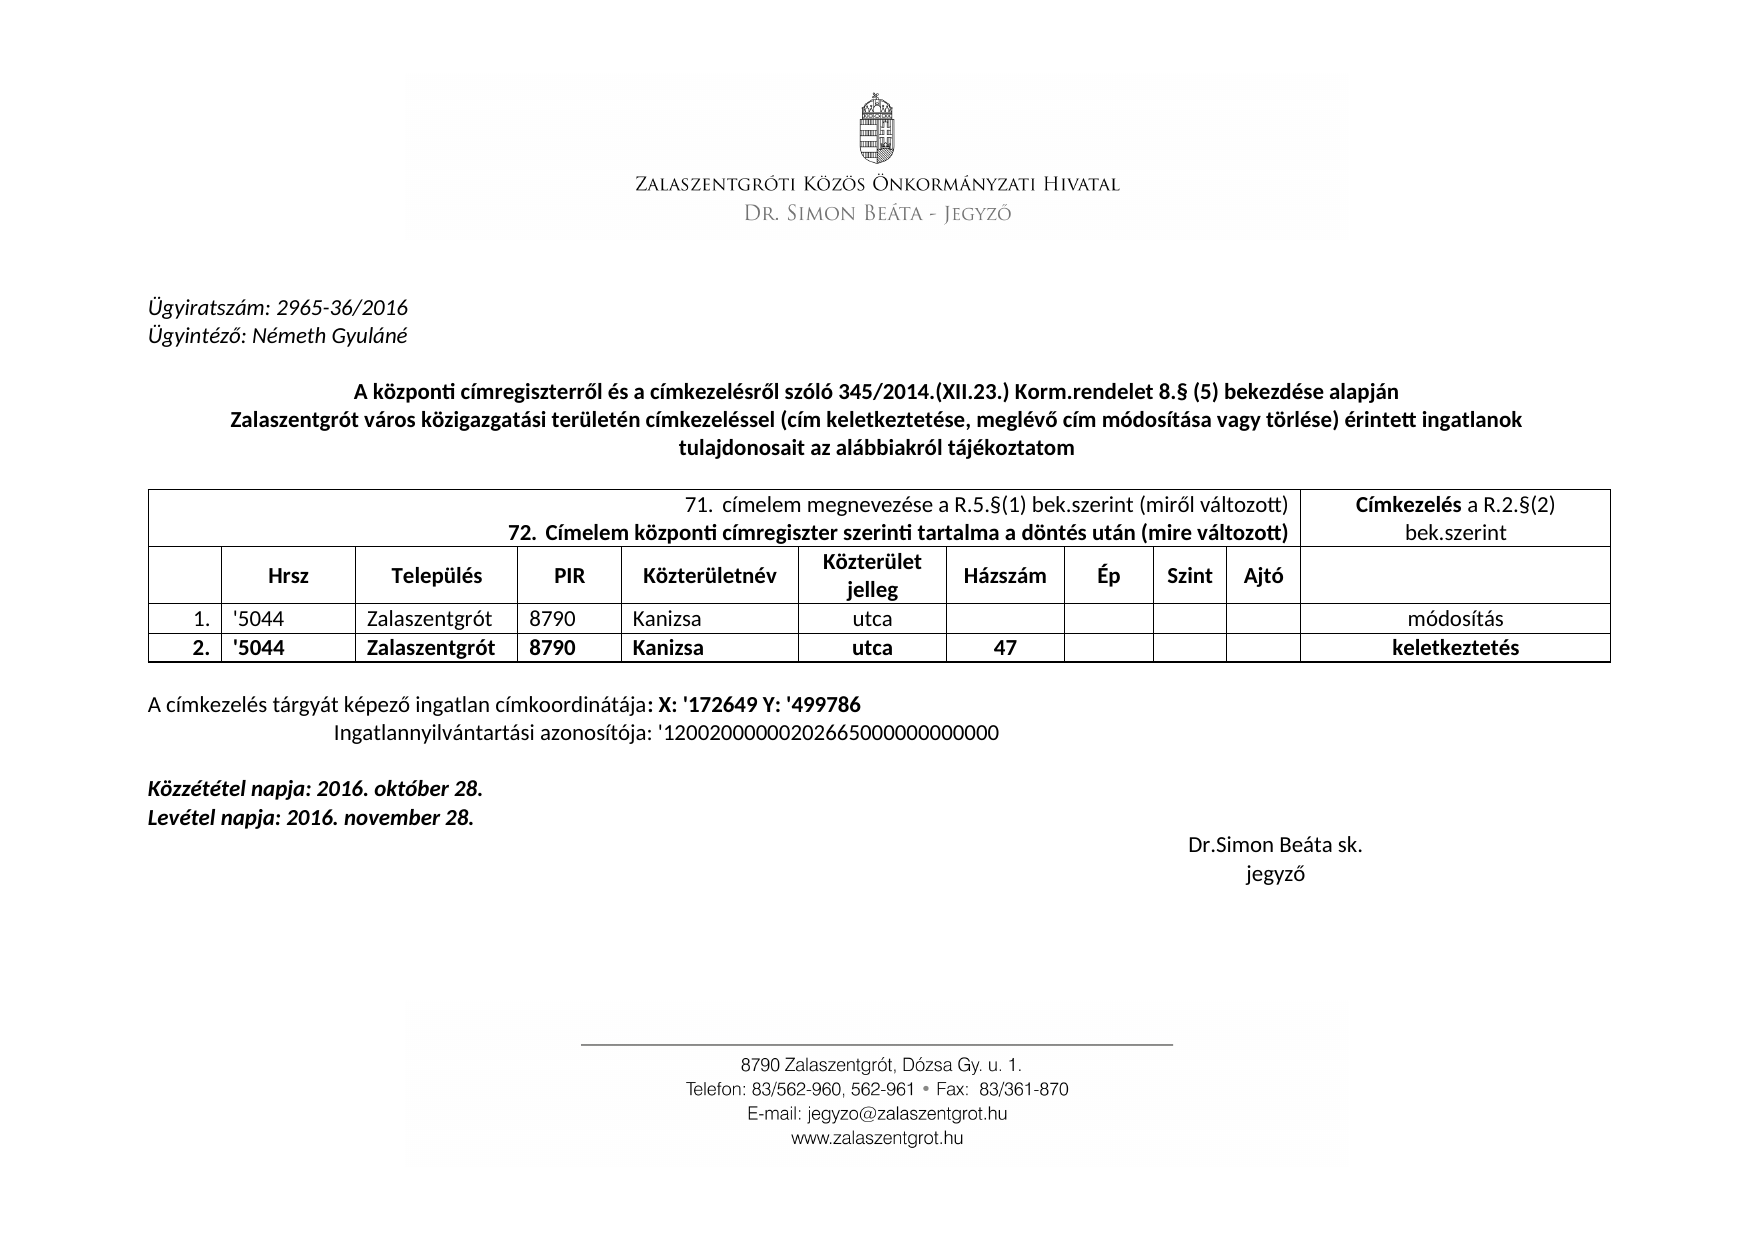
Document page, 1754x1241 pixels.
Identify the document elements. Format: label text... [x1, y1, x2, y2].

text Zalaszentgrót város közigazgatási területén címkezeléssel (cím keletkeztetése, meglévő cím módosítása vagy törlése) érintett ingatlanok [148, 405, 1606, 433]
table_cell 1. [149, 604, 221, 632]
table_cell 8790 [518, 634, 621, 661]
table_cell [1227, 604, 1300, 632]
table_cell utca [799, 604, 946, 632]
table_cell keletkeztetés [1301, 634, 1610, 661]
table_cell '5044 [222, 634, 355, 661]
table_cell Közterület jelleg [799, 547, 946, 603]
text jegyző [945, 859, 1606, 887]
table_cell [947, 604, 1064, 632]
table_cell 8790 [518, 604, 621, 632]
text A címkezelés tárgyát képező ingatlan címkoordinátája: X: '172649 Y: '499786 [148, 691, 1606, 718]
table_cell Ép [1065, 547, 1153, 603]
text Ügyintéző: Németh Gyuláné [148, 321, 1606, 349]
table_cell Kanizsa [622, 604, 798, 632]
picture [404, 73, 1350, 240]
table_cell módosítás [1301, 604, 1610, 632]
table_cell '5044 [222, 604, 355, 632]
table_cell 2. [149, 634, 221, 661]
table_cell Zalaszentgrót [356, 604, 517, 632]
table_header címelem megnevezése a R.5.§(1) bek.szerint (miről változott) Címelem központi címregiszter szerinti tartalma a döntés után (mire változott) [149, 490, 1300, 546]
text A központi címregiszterről és a címkezelésről szóló 345/2014.(XII.23.) Korm.rendelet 8.§ (5) bekezdése alapján [148, 377, 1606, 405]
table_cell [1227, 634, 1300, 661]
text Dr.Simon Beáta sk. [945, 831, 1606, 859]
table_cell [1065, 604, 1153, 632]
table_cell [1065, 634, 1153, 661]
text Ingatlannyilvántartási azonosítója: '12002000000202665000000000000 [260, 718, 1606, 747]
table_cell PIR [518, 547, 621, 603]
table_cell [1154, 604, 1226, 632]
table_cell [1301, 547, 1610, 603]
text Levétel napja: 2016. november 28. [148, 803, 1606, 831]
table_cell utca [799, 634, 946, 661]
table_cell 47 [947, 634, 1064, 661]
table_cell [149, 547, 221, 603]
table_cell Zalaszentgrót [356, 634, 517, 661]
table_cell Kanizsa [622, 634, 798, 661]
picture [404, 1000, 1350, 1167]
table_cell Házszám [947, 547, 1064, 603]
table_cell Település [356, 547, 517, 603]
text Ügyiratszám: 2965-36/2016 [148, 293, 1606, 321]
text Közzététel napja: 2016. október 28. [148, 774, 1606, 803]
text tulajdonosait az alábbiakról tájékoztatom [148, 433, 1606, 461]
table_cell Közterületnév [622, 547, 798, 603]
table_cell [1154, 634, 1226, 661]
table_cell Szint [1154, 547, 1226, 603]
table_cell Ajtó [1227, 547, 1300, 603]
table_cell Hrsz [222, 547, 355, 603]
table_header Címkezelés a R.2.§(2) bek.szerint [1301, 490, 1610, 546]
